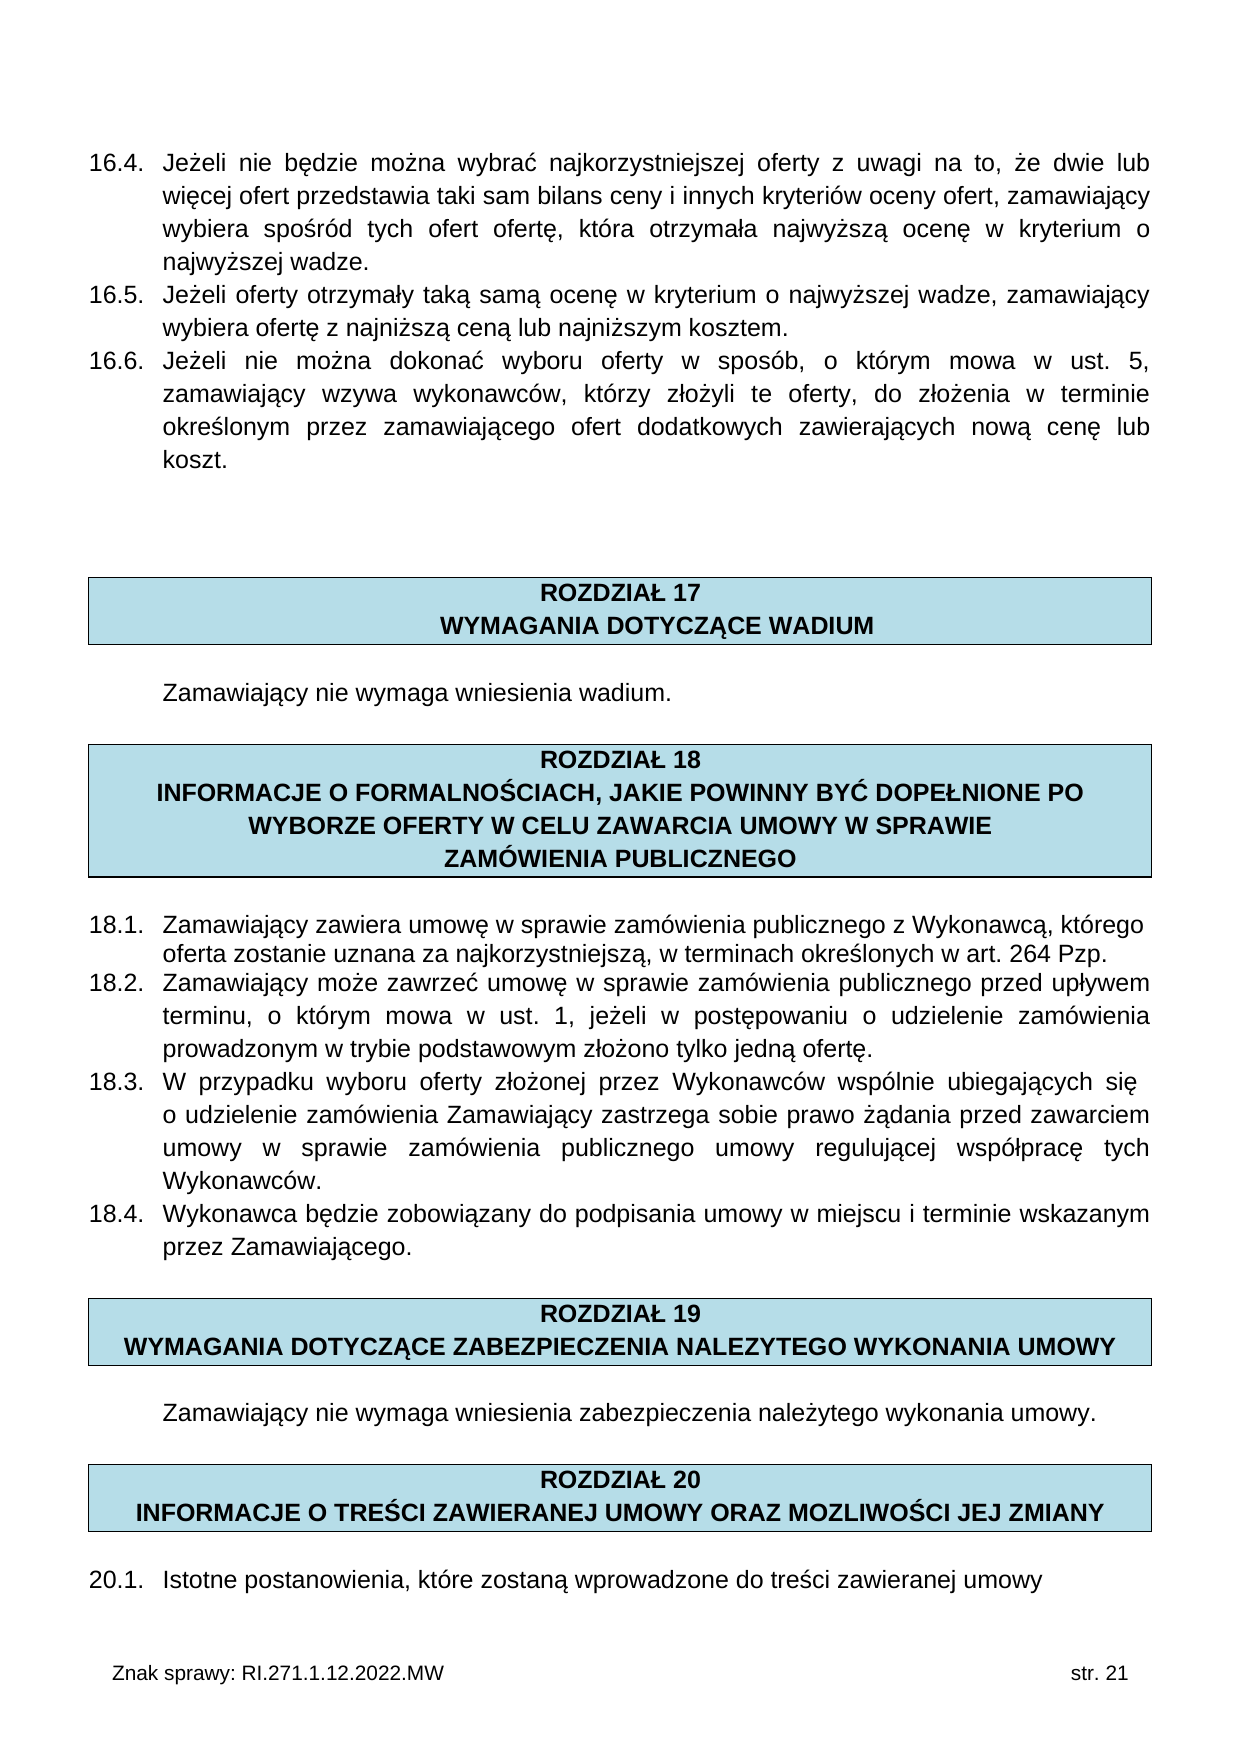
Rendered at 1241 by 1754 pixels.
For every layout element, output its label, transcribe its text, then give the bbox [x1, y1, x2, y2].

list Zamawiający może zawrzeć umowę w sprawie zamówienia publicznego przed upływem terminu, o którym mowa w ust. 1, jeżeli w postępowaniu o udzielenie zamówienia prowadzonym w trybie podstawowym złożono tylko jedną ofertę. [89, 968, 1152, 1063]
list Istotne postanowienia, które zostaną wprowadzone do treści zawieranej umowy [89, 1565, 1152, 1594]
table_header ROZDZIAŁ 19 WYMAGANIA DOTYCZĄCE ZABEZPIECZENIA NALEZYTEGO WYKONANIA UMOWY [89, 1299, 1151, 1365]
list Jeżeli nie można dokonać wyboru oferty w sposób, o którym mowa w ust. 5, zamawiający wzywa wykonawców, którzy złożyli te oferty, do złożenia w terminie określonym przez zamawiającego ofert dodatkowych zawierających nową cenę lub koszt. [89, 346, 1152, 474]
list Zamawiający nie wymaga wniesienia wadium. [162, 678, 1152, 706]
list Jeżeli oferty otrzymały taką samą ocenę w kryterium o najwyższej wadze, zamawiający wybiera ofertę z najniższą ceną lub najniższym kosztem. [89, 280, 1152, 342]
list Zamawiający zawiera umowę w sprawie zamówienia publicznego z Wykonawcą, którego oferta zostanie uznana za najkorzystniejszą, w terminach określonych w art. 264 Pzp. [89, 911, 1152, 968]
table_header ROZDZIAŁ 20 INFORMACJE O TREŚCI ZAWIERANEJ UMOWY ORAZ MOZLIWOŚCI JEJ ZMIANY [89, 1465, 1151, 1531]
table_header ROZDZIAŁ 17 WYMAGANIA DOTYCZĄCE WADIUM [89, 578, 1151, 644]
list Jeżeli nie będzie można wybrać najkorzystniejszej oferty z uwagi na to, że dwie lub więcej ofert przedstawia taki sam bilans ceny i innych kryteriów oceny ofert, zamawiający wybiera spośród tych ofert ofertę, która otrzymała najwyższą ocenę w kryterium o najwyższej wadze. [89, 148, 1152, 276]
list Wykonawca będzie zobowiązany do podpisania umowy w miejscu i terminie wskazanym przez Zamawiającego. [89, 1199, 1152, 1261]
table_header ROZDZIAŁ 18 INFORMACJE O FORMALNOŚCIACH, JAKIE POWINNY BYĆ DOPEŁNIONE PO WYBORZE OFERTY W CELU ZAWARCIA UMOWY W SPRAWIE ZAMÓWIENIA PUBLICZNEGO [89, 745, 1151, 876]
list Zamawiający nie wymaga wniesienia zabezpieczenia należytego wykonania umowy. [162, 1398, 1152, 1427]
list W przypadku wyboru oferty złożonej przez Wykonawców wspólnie ubiegających się o udzielenie zamówienia Zamawiający zastrzega sobie prawo żądania przed zawarciem umowy w sprawie zamówienia publicznego umowy regulującej współpracę tych Wykonawców. [89, 1067, 1152, 1195]
